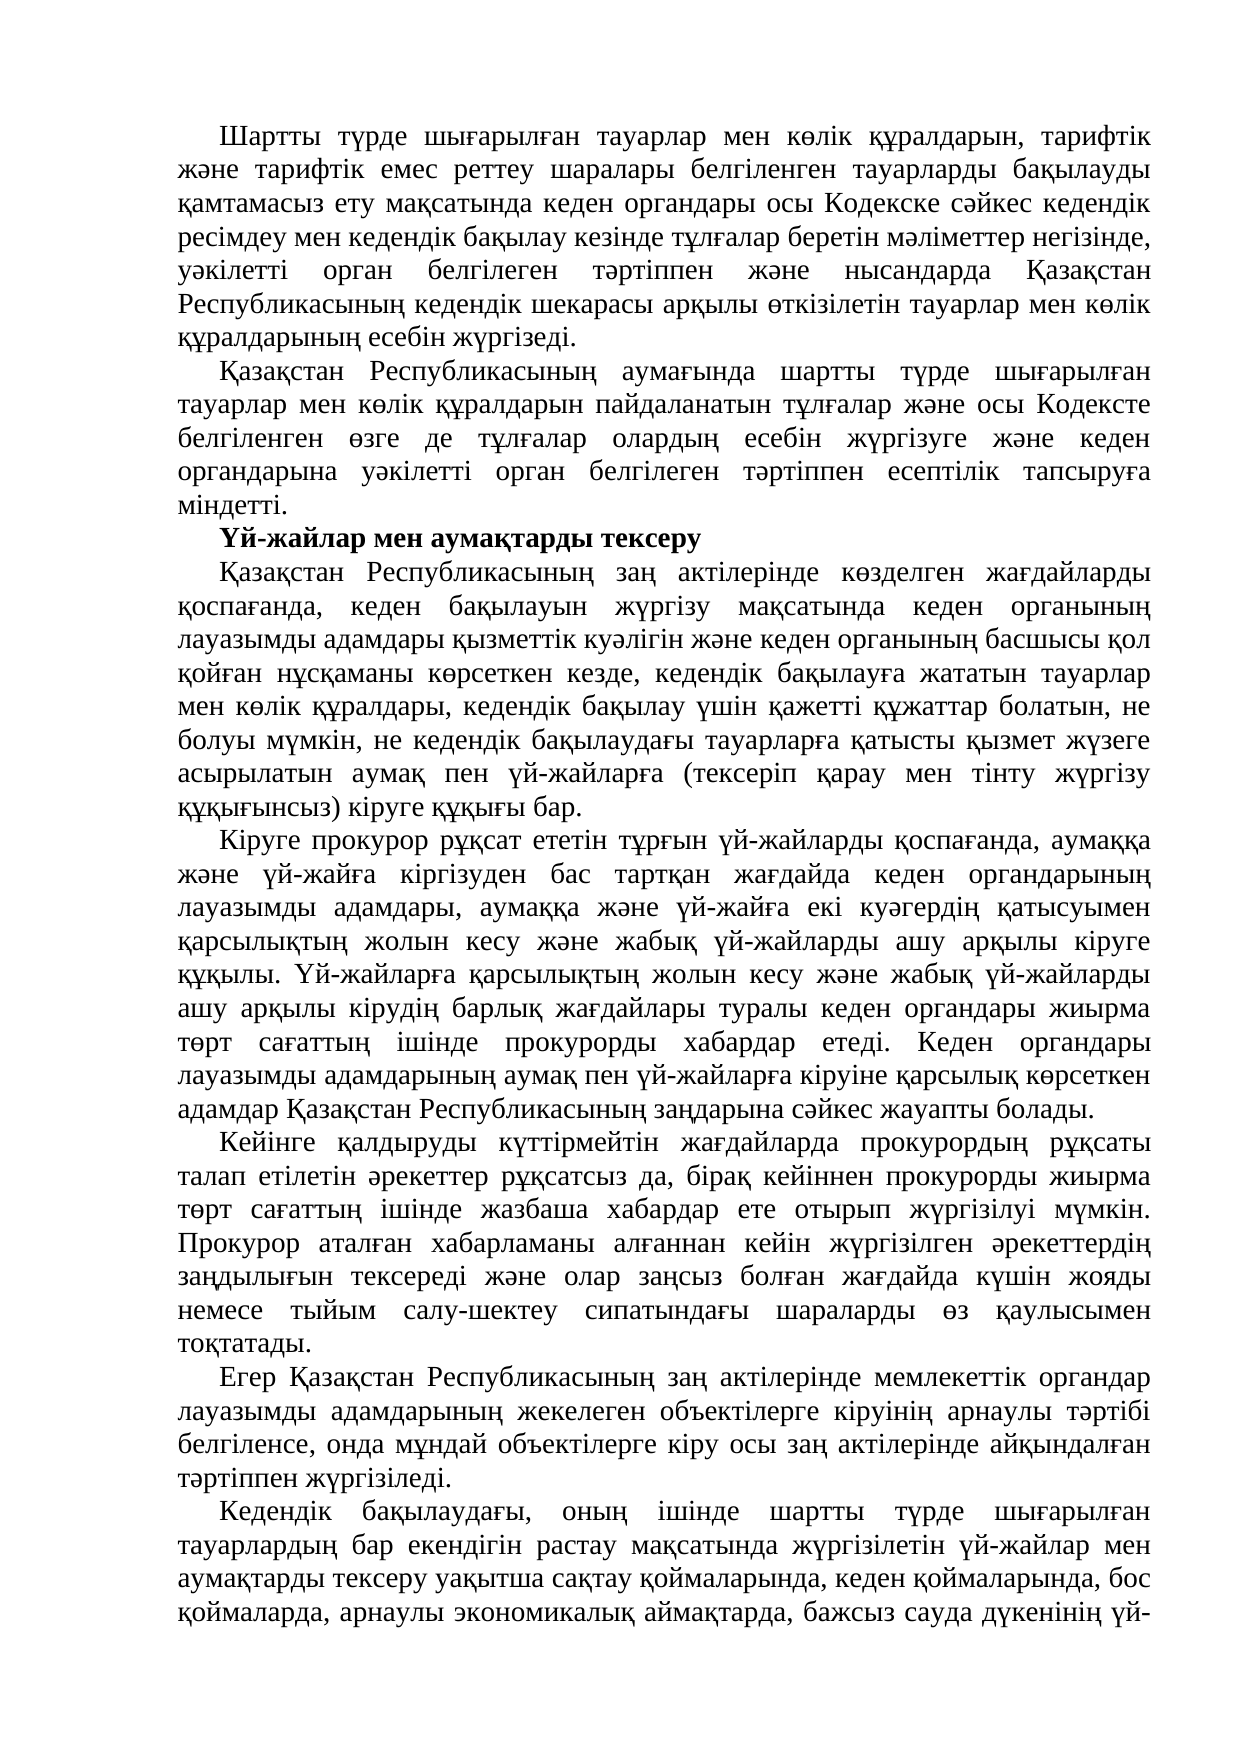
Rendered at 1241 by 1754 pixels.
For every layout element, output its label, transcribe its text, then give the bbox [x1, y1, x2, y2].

text Кейінге қалдыруды күттірмейтін жағдайларда прокурордың рұқсаты талап етілетін әрекеттер рұқсатсыз да, бірақ кейіннен прокурорды жиырма төрт сағаттың ішінде жазбаша хабардар ете отырып жүргізілуі мүмкін. Прокурор аталған хабарламаны алғаннан кейін жүргізілген әрекеттердің заңдылығын тексереді және олар заңсыз болған жағдайда күшін жояды немесе тыйым салу-шектеу сипатындағы шараларды өз қаулысымен тоқтатады. [177, 1124, 1152, 1359]
text Үй-жайлар мен аумақтарды тексеру [177, 521, 1152, 554]
text Қазақстан Республикасының аумағында шартты түрде шығарылған тауарлар мен көлік құралдарын пайдаланатын тұлғалар және осы Кодексте белгіленген өзге де тұлғалар олардың есебін жүргізуге және кеден органдарына уәкілетті орган белгілеген тәртіппен есептілік тапсыруға міндетті. [177, 353, 1152, 521]
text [177, 1493, 1152, 1627]
text Қазақстан Республикасының заң актілерінде көзделген жағдайларды қоспағанда, кеден бақылауын жүргізу мақсатында кеден органының лауазымды адамдары қызметтік куәлігін және кеден органының басшысы қол қойған нұсқаманы көрсеткен кезде, кедендік бақылауға жататын тауарлар мен көлік құралдары, кедендік бақылау үшін қажетті құжаттар болатын, не болуы мүмкін, не кедендік бақылаудағы тауарларға қатысты қызмет жүзеге асырылатын аумақ пен үй-жайларға (тексеріп қарау мен тінту жүргізу құқығынсыз) кіруге құқығы бар. [177, 554, 1152, 822]
text Шартты түрде шығарылған тауарлар мен көлік құралдарын, тарифтік және тарифтік емес реттеу шаралары белгіленген тауарларды бақылауды қамтамасыз ету мақсатында кеден органдары осы Кодекске сәйкес кедендік ресімдеу мен кедендік бақылау кезінде тұлғалар беретін мәліметтер негізінде, уәкілетті орган белгілеген тәртіппен және нысандарда Қазақстан Республикасының кедендік шекарасы арқылы өткізілетін тауарлар мен көлік құралдарының есебін жүргізеді. [177, 118, 1152, 353]
text Кіруге прокурор рұқсат ететін тұрғын үй-жайларды қоспағанда, аумаққа және үй-жайға кіргізуден бас тартқан жағдайда кеден органдарының лауазымды адамдары, аумаққа және үй-жайға екі куәгердің қатысуымен қарсылықтың жолын кесу және жабық үй-жайларды ашу арқылы кіруге құқылы. Үй-жайларға қарсылықтың жолын кесу және жабық үй-жайларды ашу арқылы кірудің барлық жағдайлары туралы кеден органдары жиырма төрт сағаттың ішінде прокурорды хабардар етеді. Кеден органдары лауазымды адамдарының аумақ пен үй-жайларға кіруіне қарсылық көрсеткен адамдар Қазақстан Республикасының заңдарына сәйкес жауапты болады. [177, 822, 1152, 1124]
text Егер Қазақстан Республикасының заң актілерінде мемлекеттік органдар лауазымды адамдарының жекелеген объектілерге кіруінің арнаулы тәртібі белгіленсе, онда мұндай объектілерге кіру осы заң актілерінде айқындалған тәртіппен жүргізіледі. [177, 1359, 1152, 1493]
